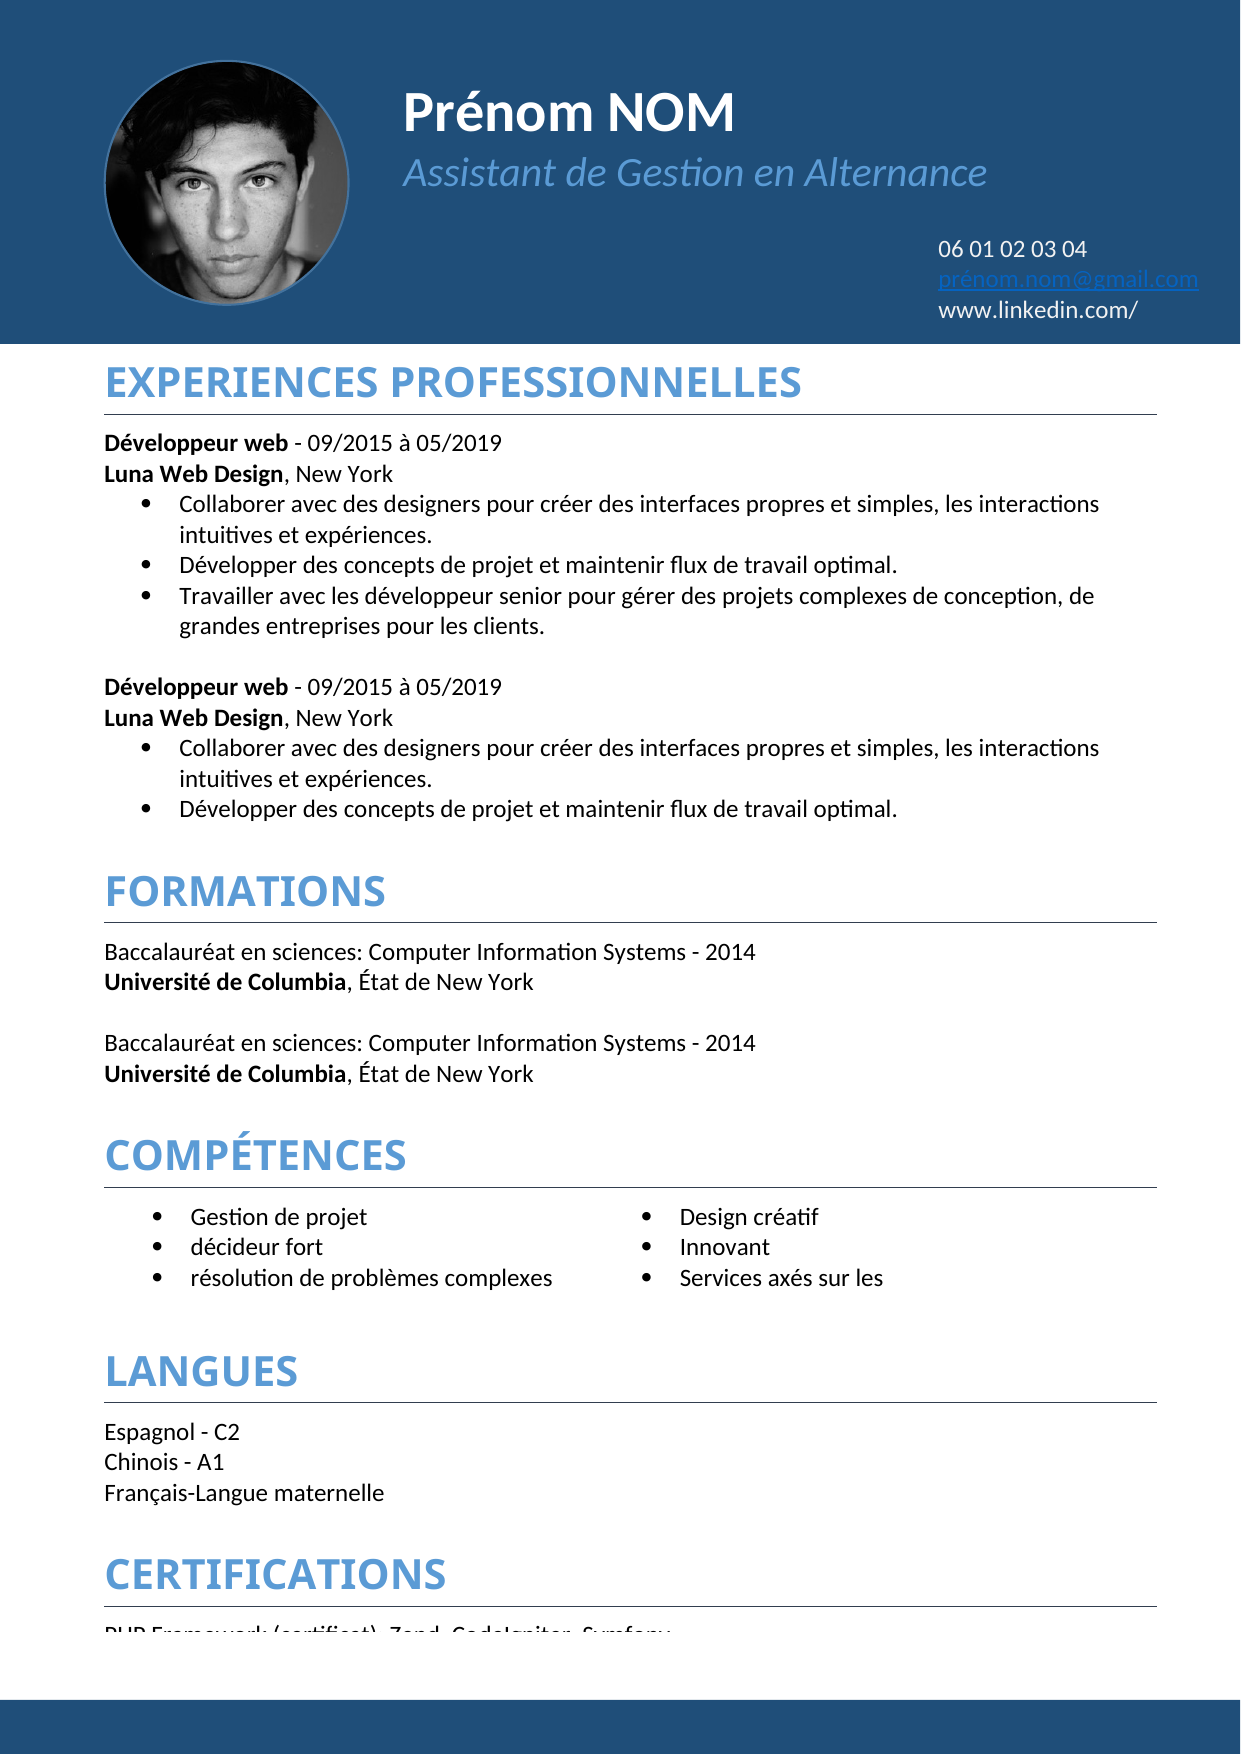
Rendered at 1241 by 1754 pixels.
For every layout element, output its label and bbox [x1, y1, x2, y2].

picture [106, 62, 347, 303]
